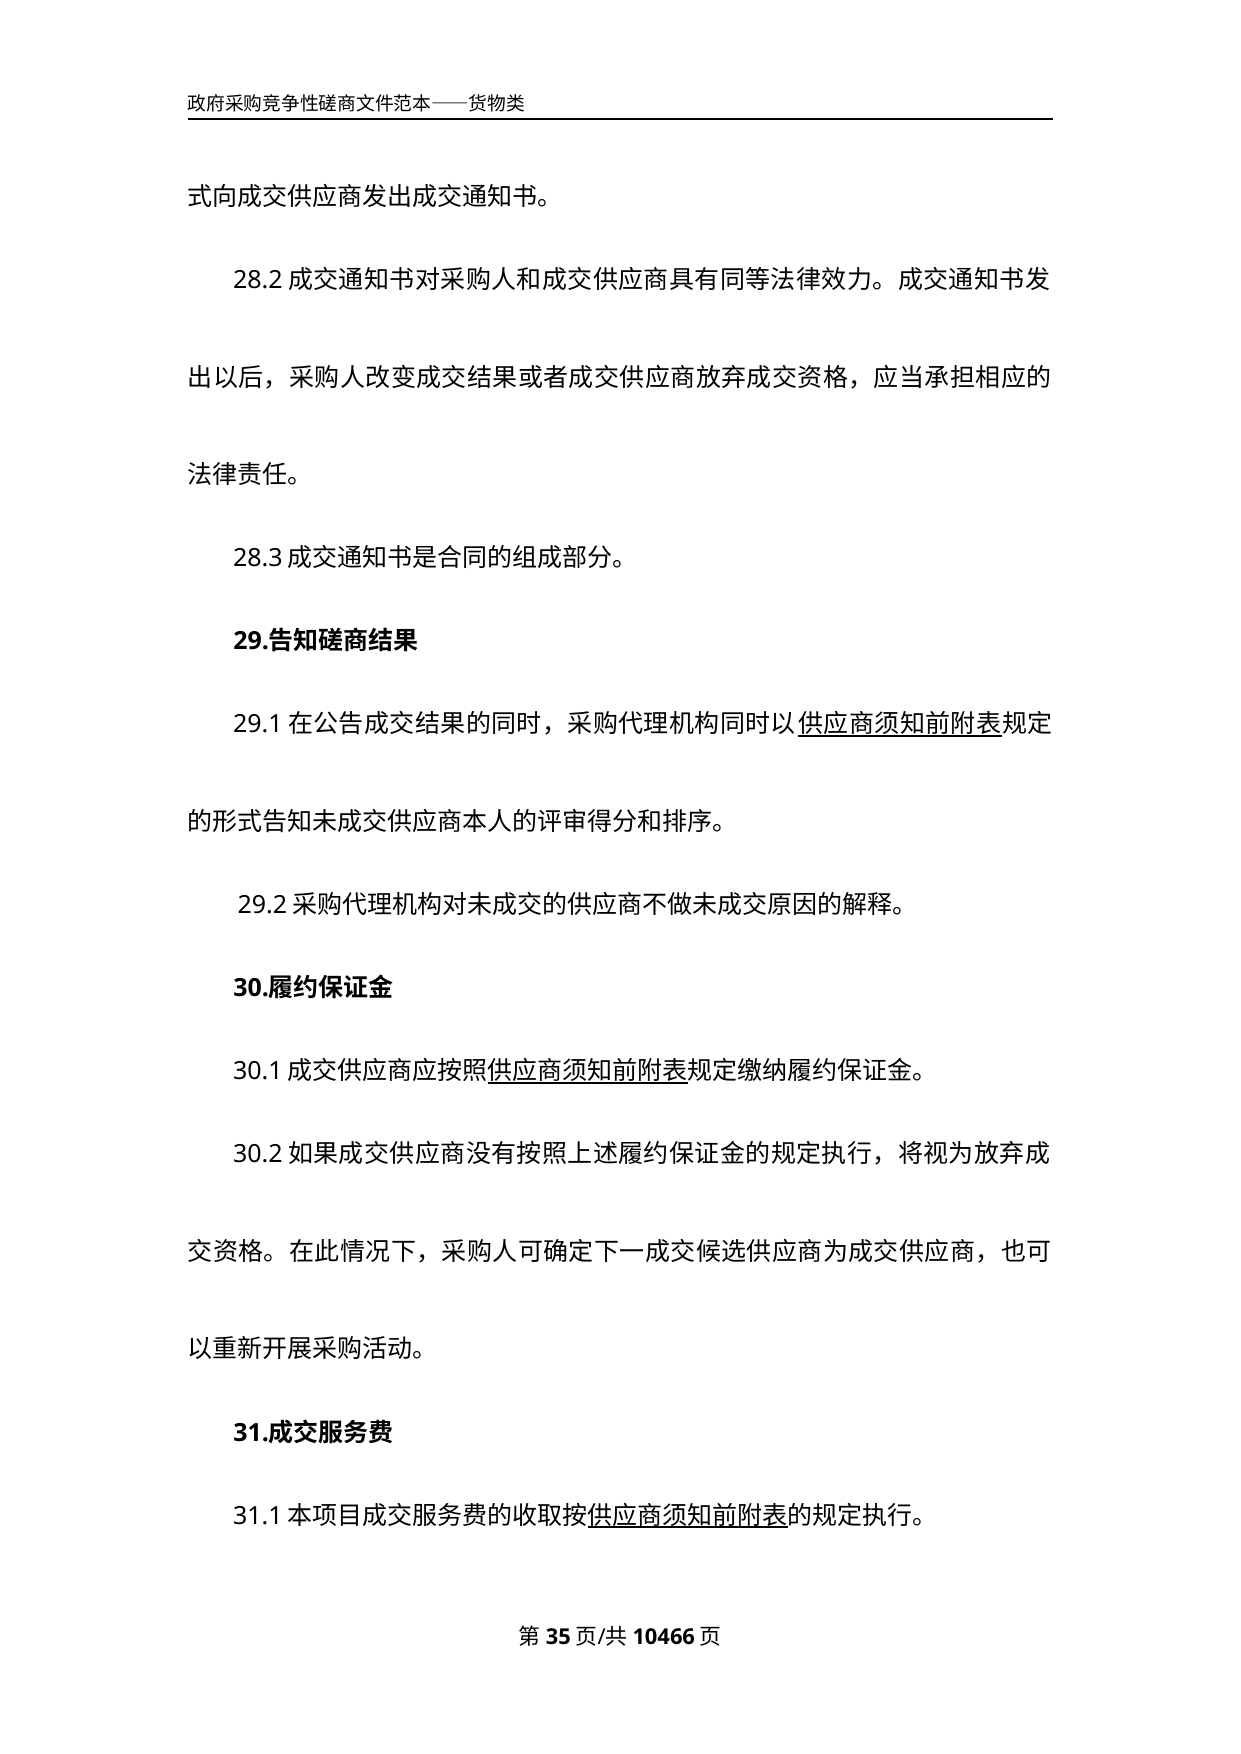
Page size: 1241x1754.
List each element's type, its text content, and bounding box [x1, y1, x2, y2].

text 30.2如果成交供应商没有按照上述履约保证金的规定执行，将视为放弃成交资格。在此情况下，采购人可确定下一成交候选供应商为成交供应商，也可以重新开展采购活动。 [187, 1119, 1053, 1379]
text 30.1成交供应商应按照供应商须知前附表规定缴纳履约保证金。 [187, 1036, 1053, 1101]
text 31.成交服务费 [187, 1398, 1053, 1463]
text 29.告知磋商结果 [187, 606, 1053, 671]
text 28.3成交通知书是合同的组成部分。 [187, 523, 1053, 588]
text 30.履约保证金 [187, 953, 1053, 1018]
text 29.2采购代理机构对未成交的供应商不做未成交原因的解释。 [187, 870, 1053, 935]
text 31.1本项目成交服务费的收取按供应商须知前附表的规定执行。 [187, 1481, 1053, 1546]
text 28.2成交通知书对采购人和成交供应商具有同等法律效力。成交通知书发出以后，采购人改变成交结果或者成交供应商放弃成交资格，应当承担相应的法律责任。 [187, 245, 1053, 505]
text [187, 162, 1053, 227]
text 29.1在公告成交结果的同时，采购代理机构同时以供应商须知前附表规定的形式告知未成交供应商本人的评审得分和排序。 [187, 689, 1053, 852]
